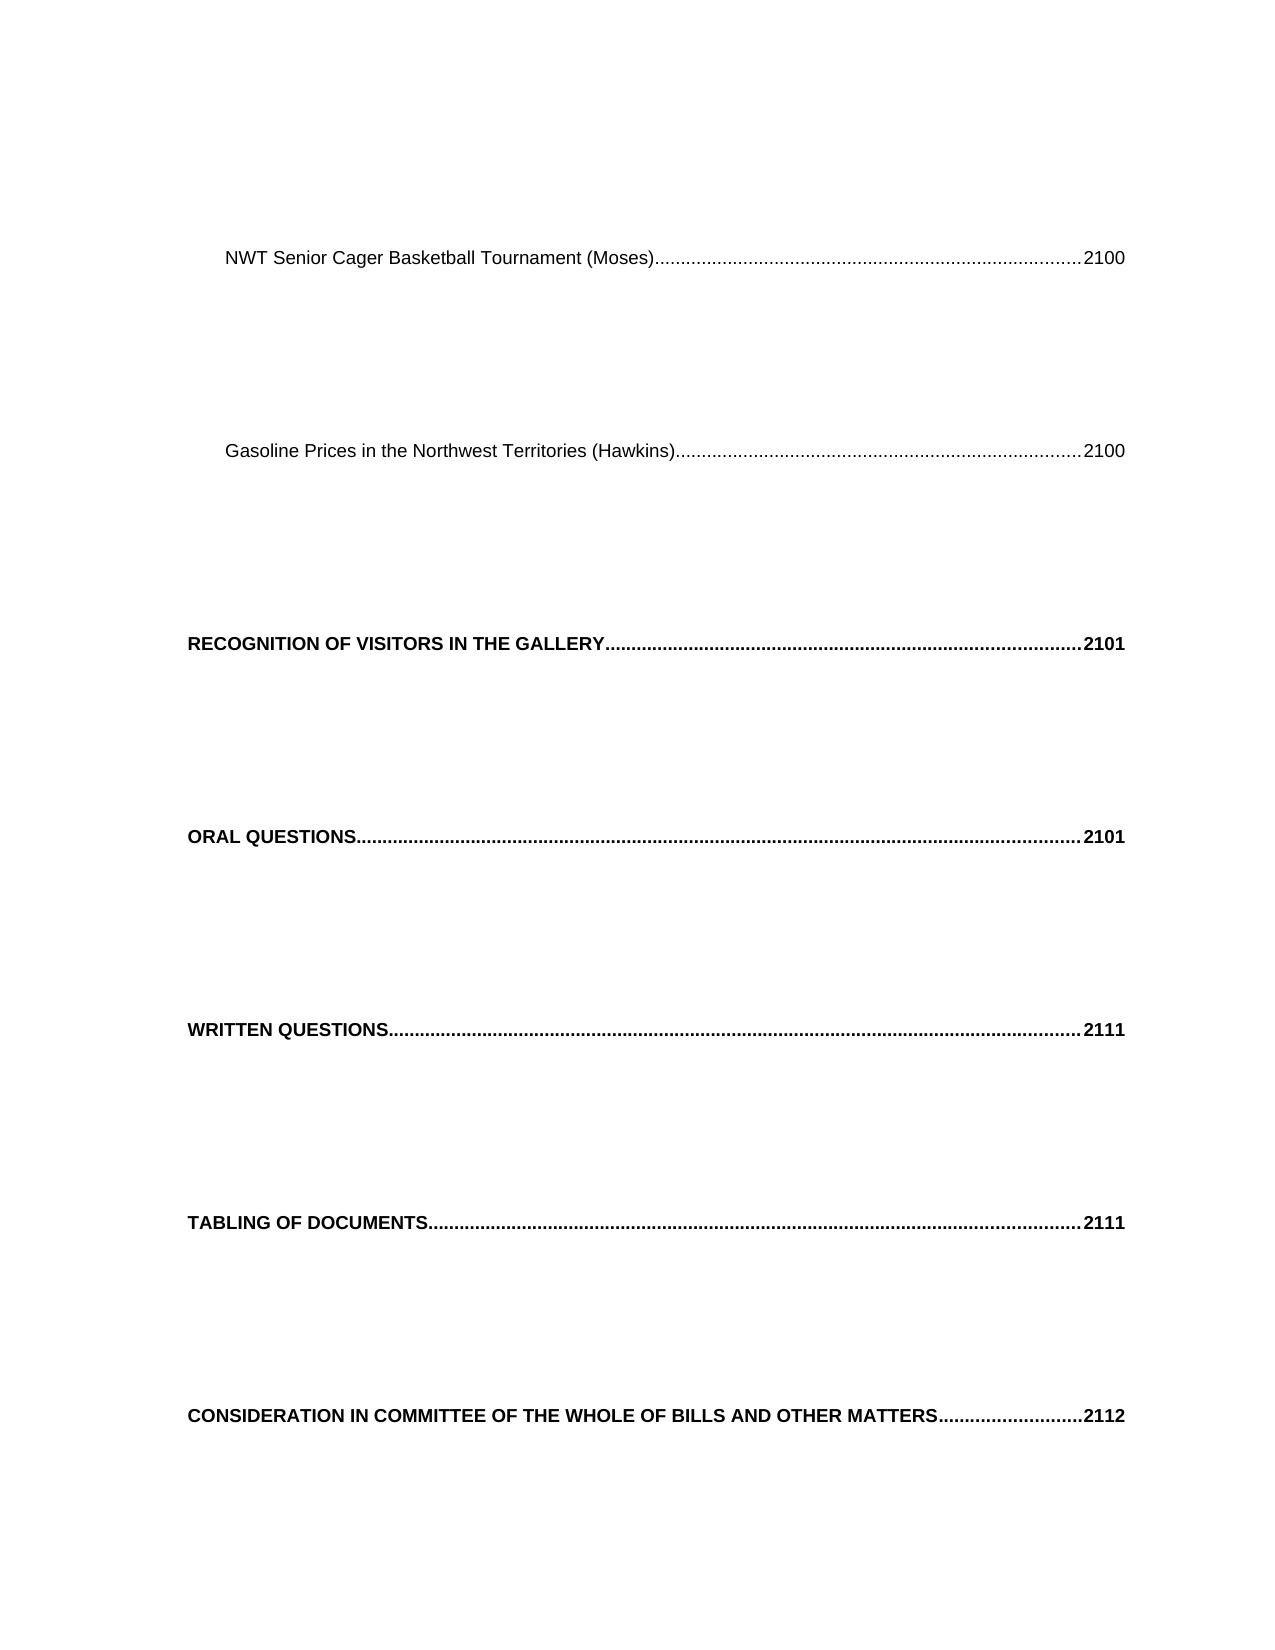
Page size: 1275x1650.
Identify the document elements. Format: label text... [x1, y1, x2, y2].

text RECOGNITION OF VISITORS IN THE GALLERY 2101 [187, 633, 1162, 654]
text TABLING OF DOCUMENTS 2111 [187, 1212, 1162, 1234]
text NWT Senior Cager Basketball Tournament (Moses) 2100 [187, 247, 1162, 268]
text WRITTEN QUESTIONS 2111 [187, 1019, 1162, 1041]
text CONSIDERATION IN COMMITTEE OF THE WHOLE OF BILLS AND OTHER MATTERS 2112 [187, 1405, 1162, 1427]
text ORAL QUESTIONS 2101 [187, 826, 1162, 847]
text Gasoline Prices in the Northwest Territories (Hawkins) 2100 [187, 440, 1162, 461]
